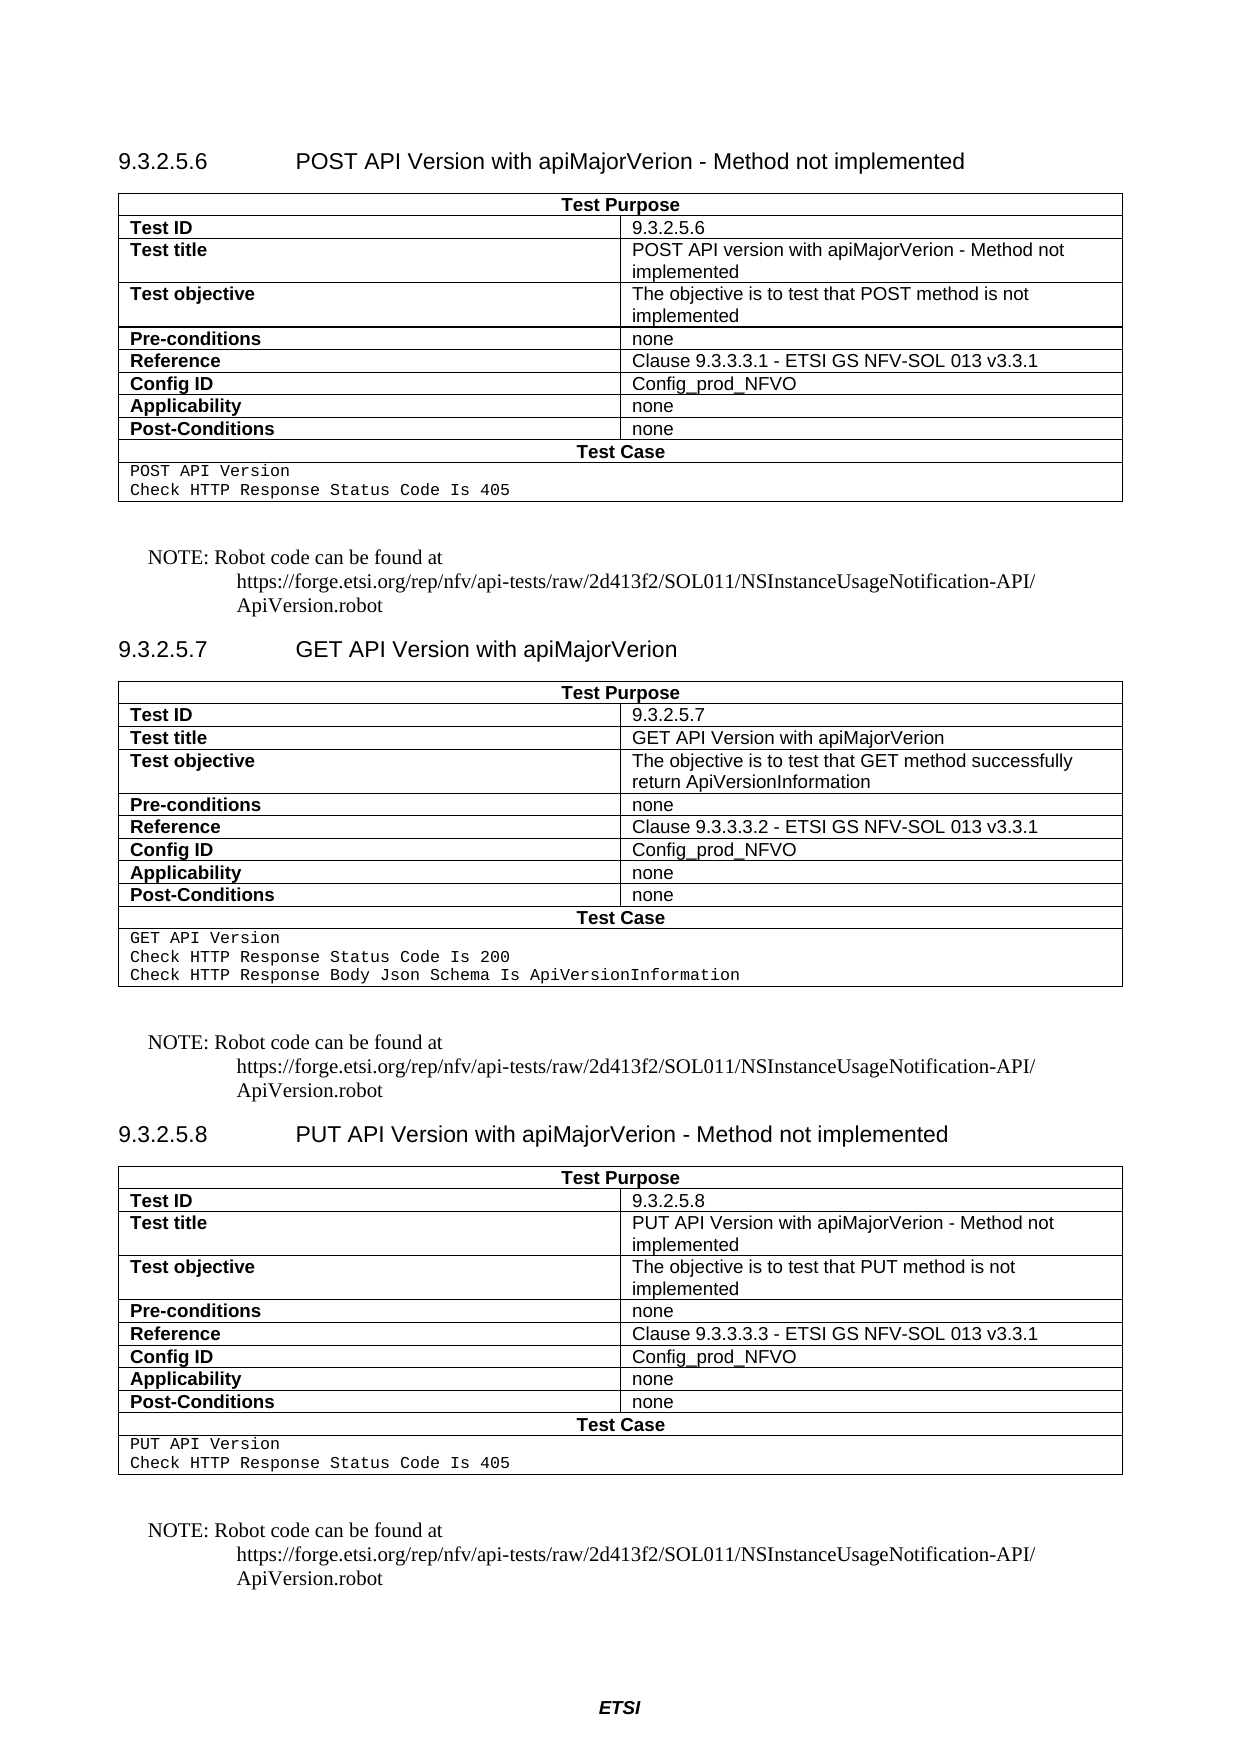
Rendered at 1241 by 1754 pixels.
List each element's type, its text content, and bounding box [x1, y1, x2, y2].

table_cell none [621, 1391, 1122, 1412]
table_cell Config_prod_NFVO [621, 1346, 1122, 1367]
table_cell Clause 9.3.3.3.1 - ETSI GS NFV-SOL 013 v3.3.1 [621, 350, 1122, 372]
table_header Test Purpose [119, 682, 1122, 703]
table_cell Applicability [119, 395, 620, 417]
table_header Test Purpose [119, 194, 1122, 215]
table_cell Test ID [119, 1189, 620, 1211]
table_cell The objective is to test that PUT method is not implemented [621, 1256, 1122, 1299]
table_cell Config ID [119, 839, 620, 860]
table_cell none [621, 861, 1122, 883]
table_cell Pre-conditions [119, 794, 620, 815]
table_cell 9.3.2.5.8 [621, 1189, 1122, 1211]
table_cell none [621, 395, 1122, 417]
table_cell POST API version with apiMajorVerion - Method not implemented [621, 239, 1122, 282]
table_cell POST API Version Check HTTP Response Status Code Is 405 [119, 463, 1122, 501]
table_cell The objective is to test that POST method is not implemented [621, 283, 1122, 326]
table_cell Test objective [119, 283, 620, 326]
table_cell none [621, 1368, 1122, 1390]
table_cell Reference [119, 1323, 620, 1344]
table_cell none [621, 1300, 1122, 1322]
table_cell Config ID [119, 1346, 620, 1367]
table_cell Pre-conditions [119, 328, 620, 349]
table_cell Test objective [119, 750, 620, 793]
text NOTE: Robot code can be found at https://forge.etsi.org/rep/nfv/api-tests/raw/2d413f2/SOL011/NSInstanceUsageNotification-API/ApiVersion.robot [148, 1030, 1122, 1102]
table_cell 9.3.2.5.7 [621, 704, 1122, 726]
table_cell Post-Conditions [119, 884, 620, 906]
table_cell GET API Version Check HTTP Response Status Code Is 200 Check HTTP Response Body Json Schema Is ApiVersionInformation [119, 929, 1122, 986]
table_cell none [621, 328, 1122, 349]
table_cell Applicability [119, 861, 620, 883]
table_cell GET API Version with apiMajorVerion [621, 727, 1122, 748]
table_cell Reference [119, 816, 620, 838]
text NOTE: Robot code can be found at https://forge.etsi.org/rep/nfv/api-tests/raw/2d413f2/SOL011/NSInstanceUsageNotification-API/ApiVersion.robot [148, 1517, 1122, 1590]
table_cell none [621, 884, 1122, 906]
table_cell none [621, 794, 1122, 815]
table_cell Config_prod_NFVO [621, 839, 1122, 860]
table_cell Test Case [119, 440, 1122, 462]
table_cell The objective is to test that GET method successfully return ApiVersionInformation [621, 750, 1122, 793]
table_cell Test ID [119, 704, 620, 726]
table_cell Clause 9.3.3.3.2 - ETSI GS NFV-SOL 013 v3.3.1 [621, 816, 1122, 838]
table_cell Config ID [119, 373, 620, 394]
table_cell none [621, 418, 1122, 439]
text NOTE: Robot code can be found at https://forge.etsi.org/rep/nfv/api-tests/raw/2d413f2/SOL011/NSInstanceUsageNotification-API/ApiVersion.robot [148, 544, 1122, 617]
table_cell Post-Conditions [119, 1391, 620, 1412]
table_cell Reference [119, 350, 620, 372]
table_cell Test title [119, 727, 620, 748]
table_cell PUT API Version Check HTTP Response Status Code Is 405 [119, 1436, 1122, 1474]
table_header Test Purpose [119, 1167, 1122, 1188]
subtitle 9.3.2.5.8 PUT API Version with apiMajorVerion - Method not implemented [118, 1121, 1122, 1147]
table_cell Test title [119, 239, 620, 282]
table_cell Pre-conditions [119, 1300, 620, 1322]
table_cell Clause 9.3.3.3.3 - ETSI GS NFV-SOL 013 v3.3.1 [621, 1323, 1122, 1344]
table_cell Test Case [119, 907, 1122, 928]
table_cell Test Case [119, 1413, 1122, 1435]
subtitle 9.3.2.5.6 POST API Version with apiMajorVerion - Method not implemented [118, 148, 1122, 174]
table_cell 9.3.2.5.6 [621, 216, 1122, 238]
table_cell Config_prod_NFVO [621, 373, 1122, 394]
table_cell PUT API Version with apiMajorVerion - Method not implemented [621, 1212, 1122, 1255]
table_cell Test objective [119, 1256, 620, 1299]
table_cell Test title [119, 1212, 620, 1255]
table_cell Applicability [119, 1368, 620, 1390]
table_cell Test ID [119, 216, 620, 238]
subtitle 9.3.2.5.7 GET API Version with apiMajorVerion [118, 636, 1122, 662]
table_cell Post-Conditions [119, 418, 620, 439]
